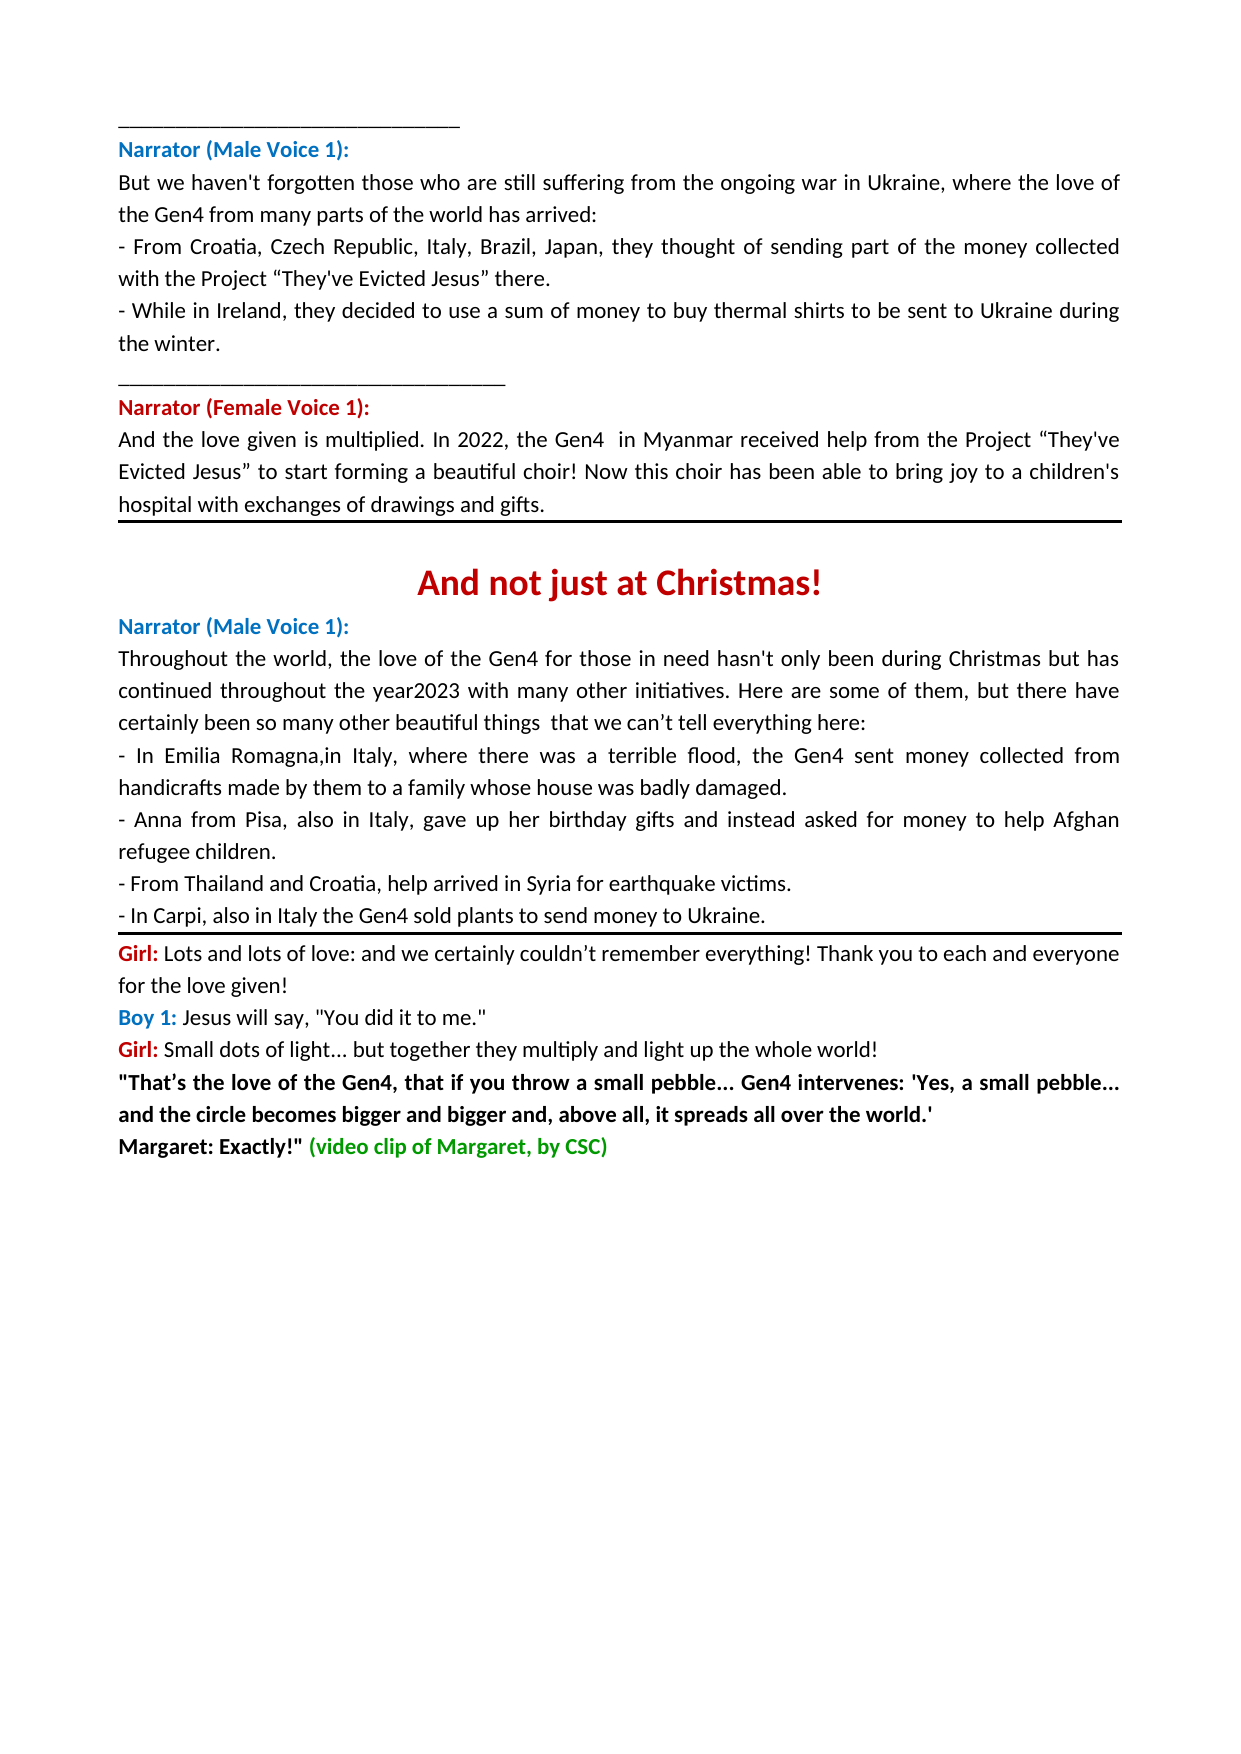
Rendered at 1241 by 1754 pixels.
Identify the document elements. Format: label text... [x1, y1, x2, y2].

text __________________________________ [118, 361, 1122, 389]
text - In Carpi, also in Italy the Gen4 sold plants to send money to Ukraine. [118, 902, 1122, 932]
text Throughout the world, the love of the Gen4 for those in need hasn't only been during Christmas but has continued throughout the year2023 with many other initiatives. Here are some of them, but there have certainly been so many other beautiful things that we can’t tell everything here: [118, 644, 1122, 737]
text Girl: Small dots of light... but together they multiply and light up the whole world! [118, 1036, 1122, 1064]
text "That’s the love of the Gen4, that if you throw a small pebble... Gen4 intervenes: 'Yes, a small pebble... and the circle becomes bigger and bigger and, above all, it spreads all over the world.' [118, 1068, 1122, 1128]
text - From Croatia, Czech Republic, Italy, Brazil, Japan, they thought of sending part of the money collected with the Project “They've Evicted Jesus” there. [118, 232, 1122, 292]
text Margaret: Exactly!" (video clip of Margaret, by CSC) [118, 1132, 1122, 1160]
text But we haven't forgotten those who are still suffering from the ongoing war in Ukraine, where the love of the Gen4 from many parts of the world has arrived: [118, 168, 1122, 228]
text Narrator (Male Voice 1): [118, 136, 1122, 164]
text - While in Ireland, they decided to use a sum of money to buy thermal shirts to be sent to Ukraine during the winter. [118, 297, 1122, 357]
text Girl: Lots and lots of love: and we certainly couldn’t remember everything! Thank you to each and everyone for the love given! [118, 939, 1122, 999]
text Narrator (Male Voice 1): [118, 612, 1122, 640]
text - Anna from Pisa, also in Italy, gave up her birthday gifts and instead asked for money to help Afghan refugee children. [118, 805, 1122, 865]
text Narrator (Female Voice 1): [118, 393, 1122, 421]
text - In Emilia Romagna,in Italy, where there was a terrible flood, the Gen4 sent money collected from handicrafts made by them to a family whose house was badly damaged. [118, 741, 1122, 801]
text - From Thailand and Croatia, help arrived in Syria for earthquake victims. [118, 869, 1122, 897]
text Boy 1: Jesus will say, "You did it to me." [118, 1003, 1122, 1031]
text And the love given is multiplied. In 2022, the Gen4 in Myanmar received help from the Project “They've Evicted Jesus” to start forming a beautiful choir! Now this choir has been able to bring joy to a children's hospital with exchanges of drawings and gifts. [118, 425, 1122, 520]
text ______________________________ [118, 103, 1122, 131]
text And not just at Christmas! [118, 559, 1122, 605]
